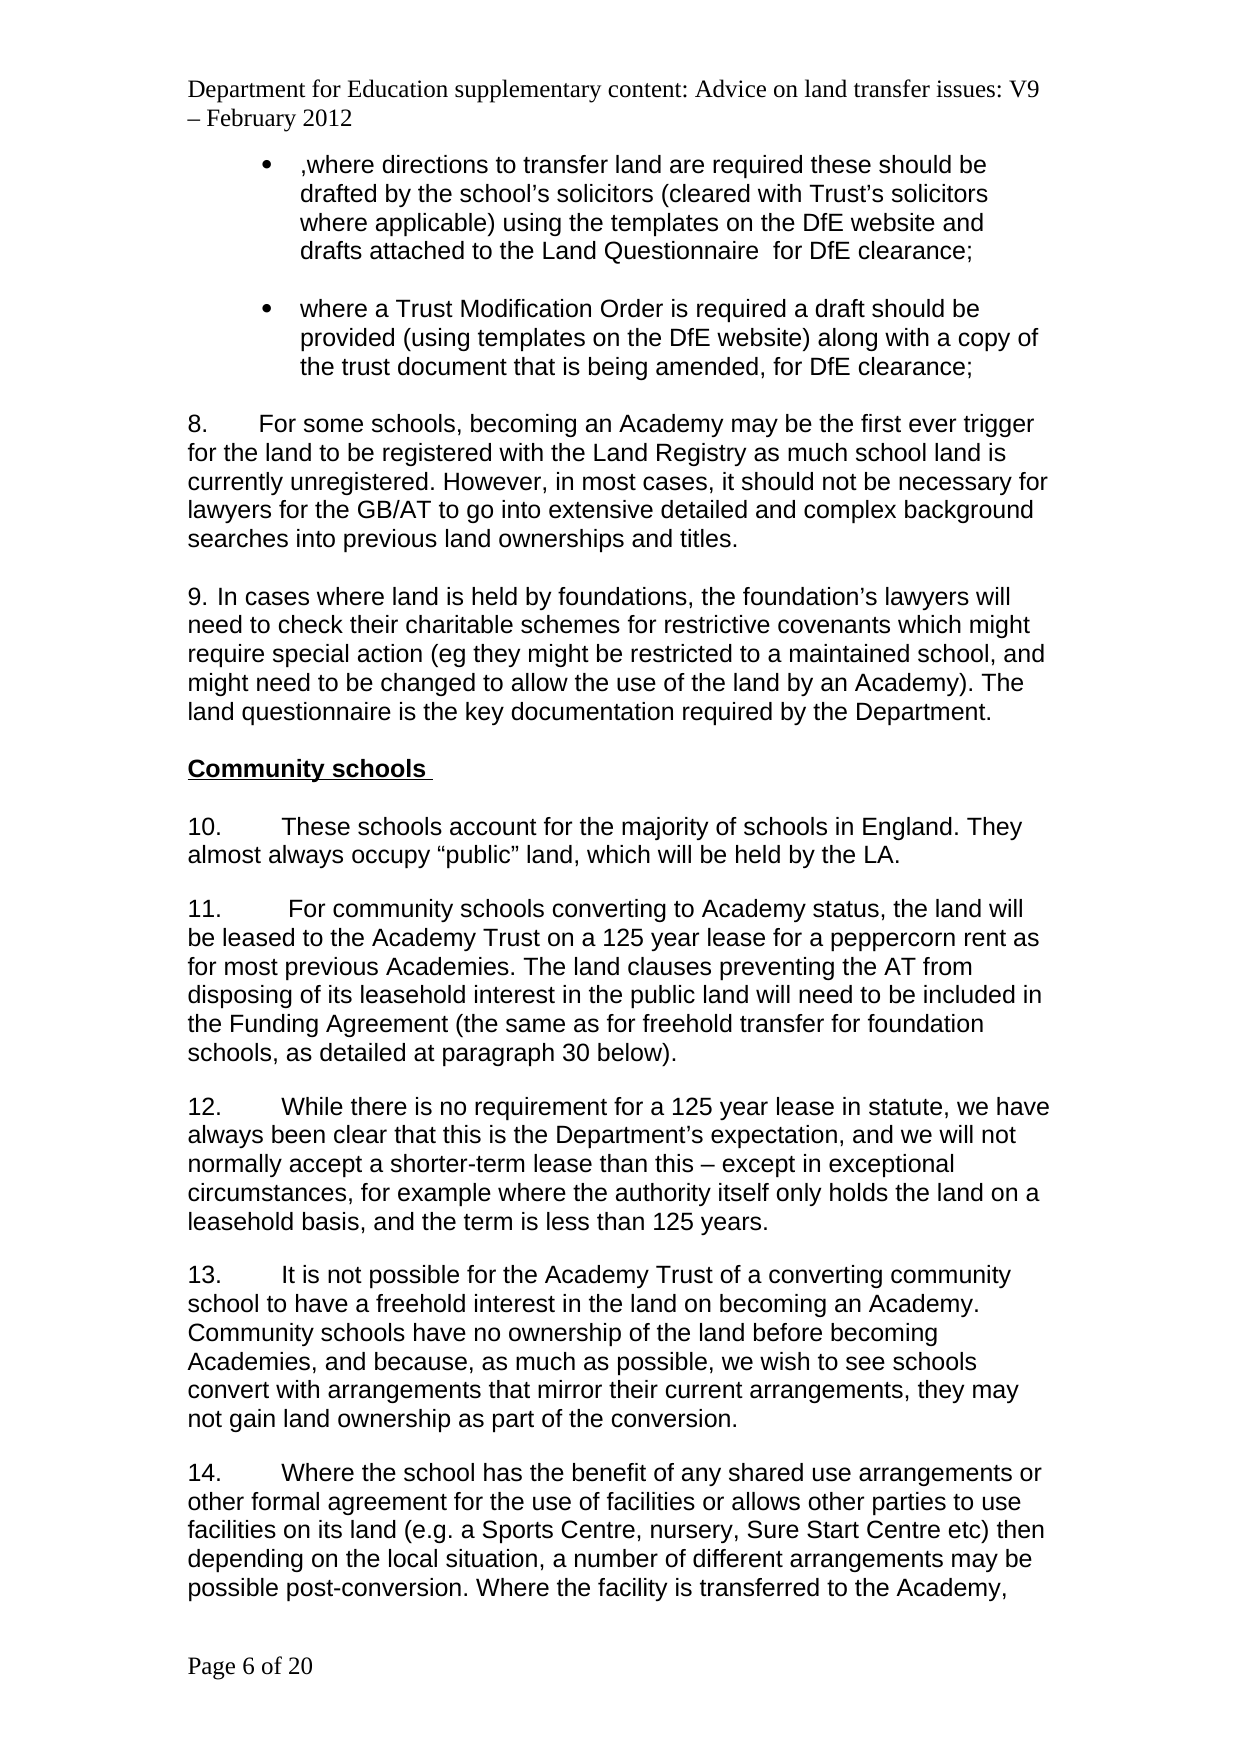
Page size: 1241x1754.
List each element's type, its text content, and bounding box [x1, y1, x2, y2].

list ,where directions to transfer land are required these should be drafted by the school’s solicitors (cleared with Trust’s solicitors where applicable) using the templates on the DfE website and drafts attached to the Land Questionnaire for DfE clearance; [262, 150, 1053, 265]
list For community schools converting to Academy status, the land will be leased to the Academy Trust on a 125 year lease for a peppercorn rent as for most previous Academies. The land clauses preventing the AT from disposing of its leasehold interest in the public land will need to be included in the Funding Agreement (the same as for freehold transfer for foundation schools, as detailed at paragraph 30 below). [187, 894, 1053, 1066]
list While there is no requirement for a 125 year lease in statute, we have always been clear that this is the Department’s expectation, and we will not normally accept a shorter-term lease than this – except in exceptional circumstances, for example where the authority itself only holds the land on a leasehold basis, and the term is less than 125 years. [187, 1091, 1053, 1235]
list In cases where land is held by foundations, the foundation’s lawyers will need to check their charitable schemes for restrictive covenants which might require special action (eg they might be restricted to a maintained school, and might need to be changed to allow the use of the land by an Academy). The land questionnaire is the key documentation required by the Department. [187, 581, 1053, 725]
list where a Trust Modification Order is required a draft should be provided (using templates on the DfE website) along with a copy of the trust document that is being amended, for DfE clearance; [262, 294, 1053, 380]
list For some schools, becoming an Academy may be the first ever trigger for the land to be registered with the Land Registry as much school land is currently unregistered. However, in most cases, it should not be necessary for lawyers for the GB/AT to go into extensive detailed and complex background searches into previous land ownerships and titles. [187, 409, 1053, 553]
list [187, 1458, 1053, 1601]
text Community schools [187, 754, 1053, 783]
list It is not possible for the Academy Trust of a converting community school to have a freehold interest in the land on becoming an Academy. Community schools have no ownership of the land before becoming Academies, and because, as much as possible, we wish to see schools convert with arrangements that mirror their current arrangements, they may not gain land ownership as part of the conversion. [187, 1260, 1053, 1433]
list These schools account for the majority of schools in . They almost always occupy “public” land, which will be held by the LA. [187, 811, 1053, 869]
